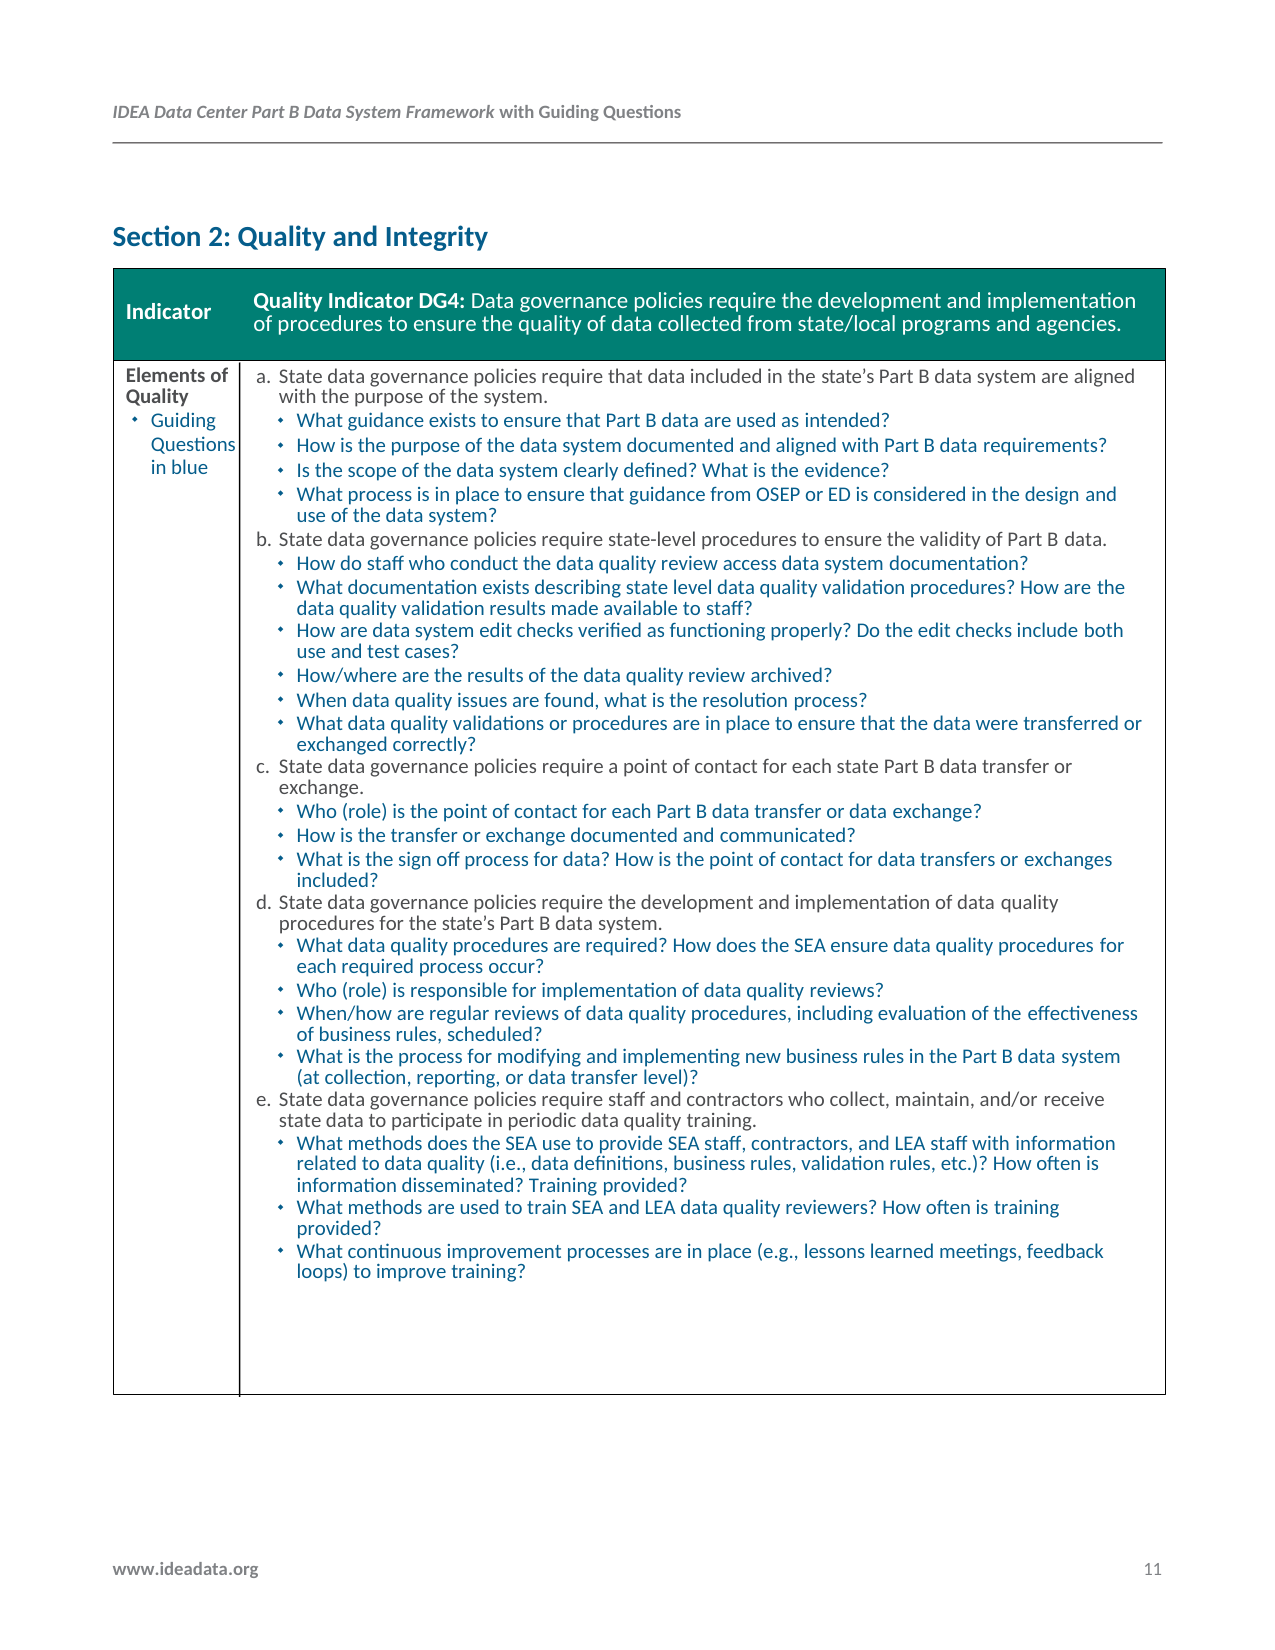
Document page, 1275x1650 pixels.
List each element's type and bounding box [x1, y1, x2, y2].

picture [712, 1053, 717, 1063]
picture [649, 467, 653, 477]
picture [876, 584, 881, 594]
